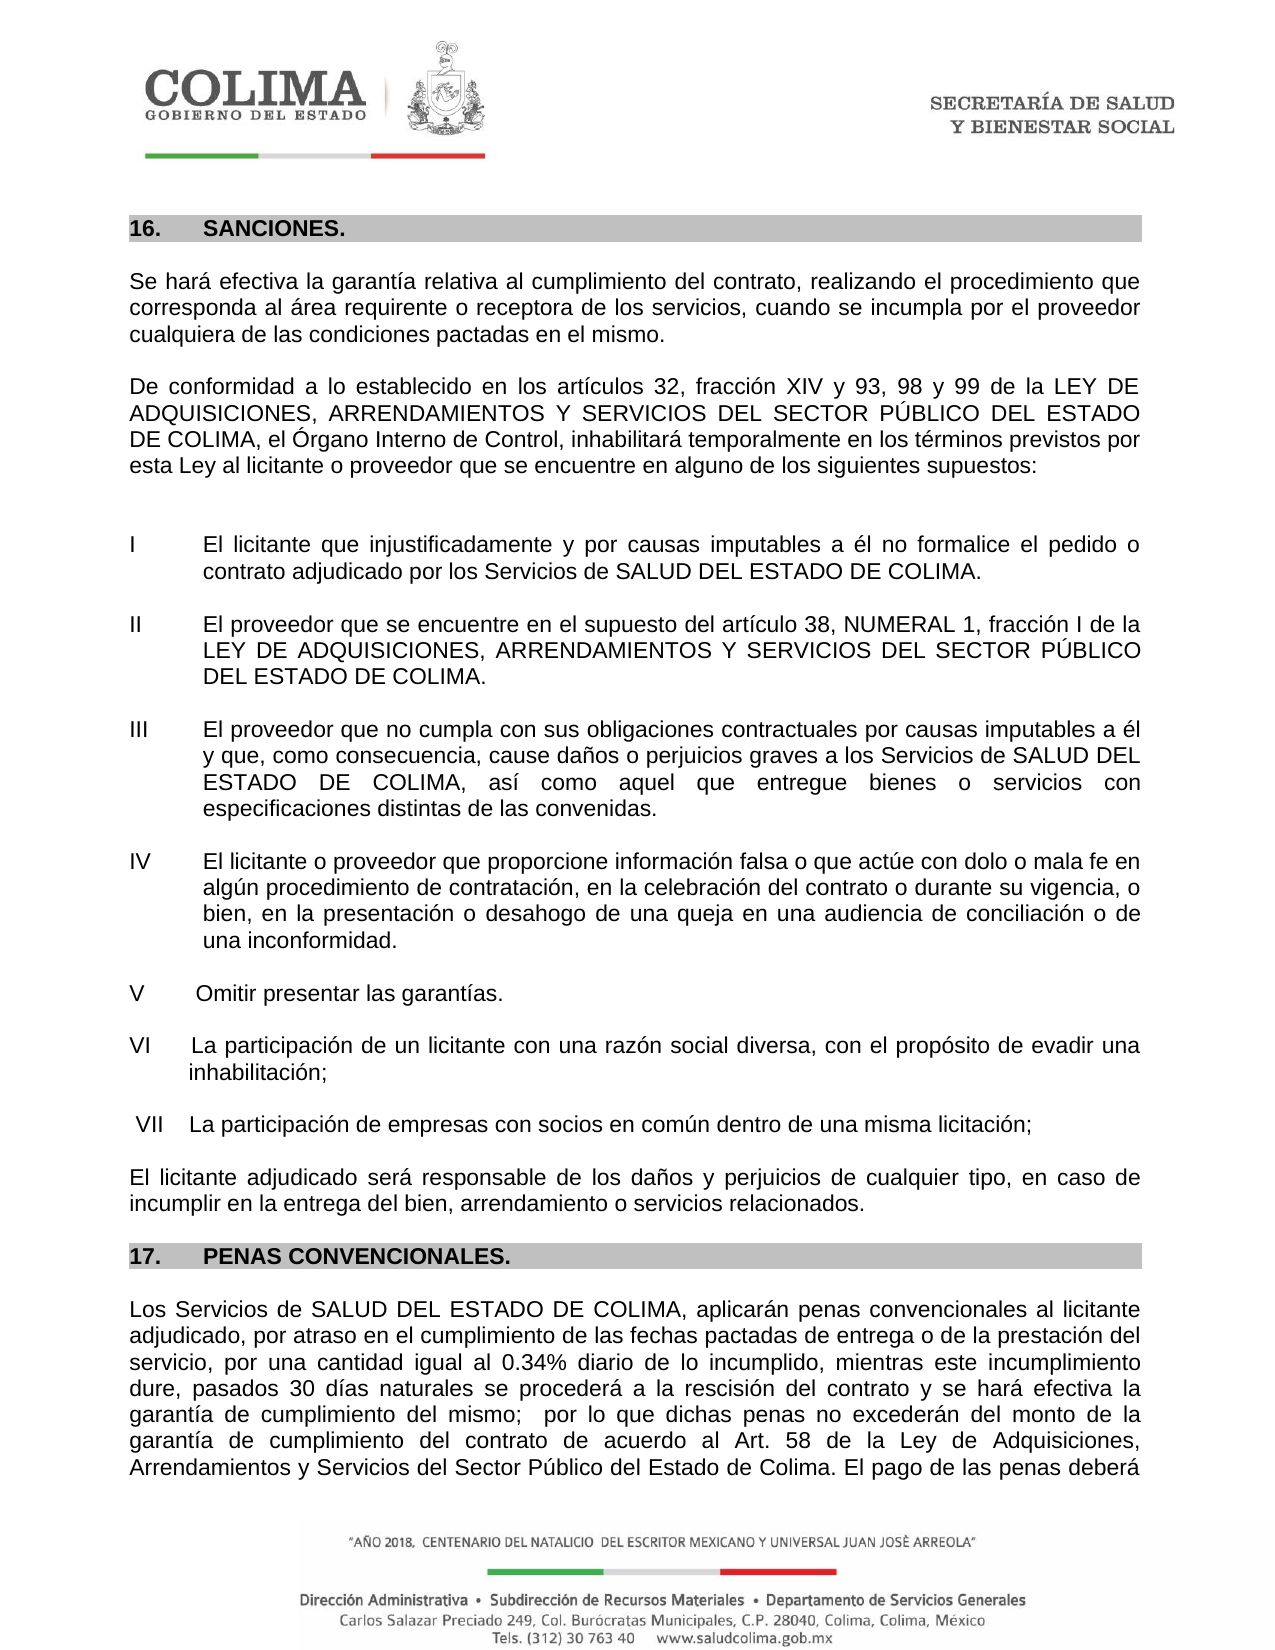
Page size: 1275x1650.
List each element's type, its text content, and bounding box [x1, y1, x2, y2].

text 16. SANCIONES. [129, 215, 1142, 242]
text IV El licitante o proveedor que proporcione información falsa o que actúe con dolo o mala fe en algún procedimiento de contratación, en la celebración del contrato o durante su vigencia, o bien, en la presentación o desahogo de una queja en una audiencia de conciliación o de una inconformidad. [129, 848, 1142, 953]
text El licitante adjudicado será responsable de los daños y perjuicios de cualquier tipo, en caso de incumplir en la entrega del bien, arrendamiento o servicios relacionados. [129, 1164, 1142, 1217]
picture [298, 1519, 1275, 1650]
text III El proveedor que no cumpla con sus obligaciones contractuales por causas imputables a él y que, como consecuencia, cause daños o perjuicios graves a los Servicios de SALUD DEL ESTADO DE COLIMA, así como aquel que entregue bienes o servicios con especificaciones distintas de las convenidas. [129, 716, 1142, 821]
text V Omitir presentar las garantías. [129, 979, 1142, 1006]
text Se hará efectiva la garantía relativa al cumplimiento del contrato, realizando el procedimiento que corresponda al área requirente o receptora de los servicios, cuando se incumpla por el proveedor cualquiera de las condiciones pactadas en el mismo. [129, 268, 1142, 347]
text I El licitante que injustificadamente y por causas imputables a él no formalice el pedido o contrato adjudicado por los Servicios de SALUD DEL ESTADO DE COLIMA. [129, 531, 1142, 584]
text II El proveedor que se encuentre en el supuesto del artículo 38, NUMERAL 1, fracción I de la LEY DE ADQUISICIONES, ARRENDAMIENTOS Y SERVICIOS DEL SECTOR PÚBLICO DEL ESTADO DE COLIMA. [129, 611, 1142, 689]
text De conformidad a lo establecido en los artículos 32, fracción XIV y 93, 98 y 99 de la LEY DE ADQUISICIONES, ARRENDAMIENTOS Y SERVICIOS DEL SECTOR PÚBLICO DEL ESTADO DE COLIMA, el Órgano Interno de Control, inhabilitará temporalmente en los términos previstos por esta Ley al licitante o proveedor que se encuentre en alguno de los siguientes supuestos: [129, 373, 1142, 479]
text VII La participación de empresas con socios en común dentro de una misma licitación; [129, 1111, 1142, 1138]
text VI La participación de un licitante con una razón social diversa, con el propósito de evadir una inhabilitación; [129, 1032, 1142, 1085]
picture [136, 40, 1175, 162]
text 17. PENAS CONVENCIONALES. [129, 1243, 1142, 1269]
